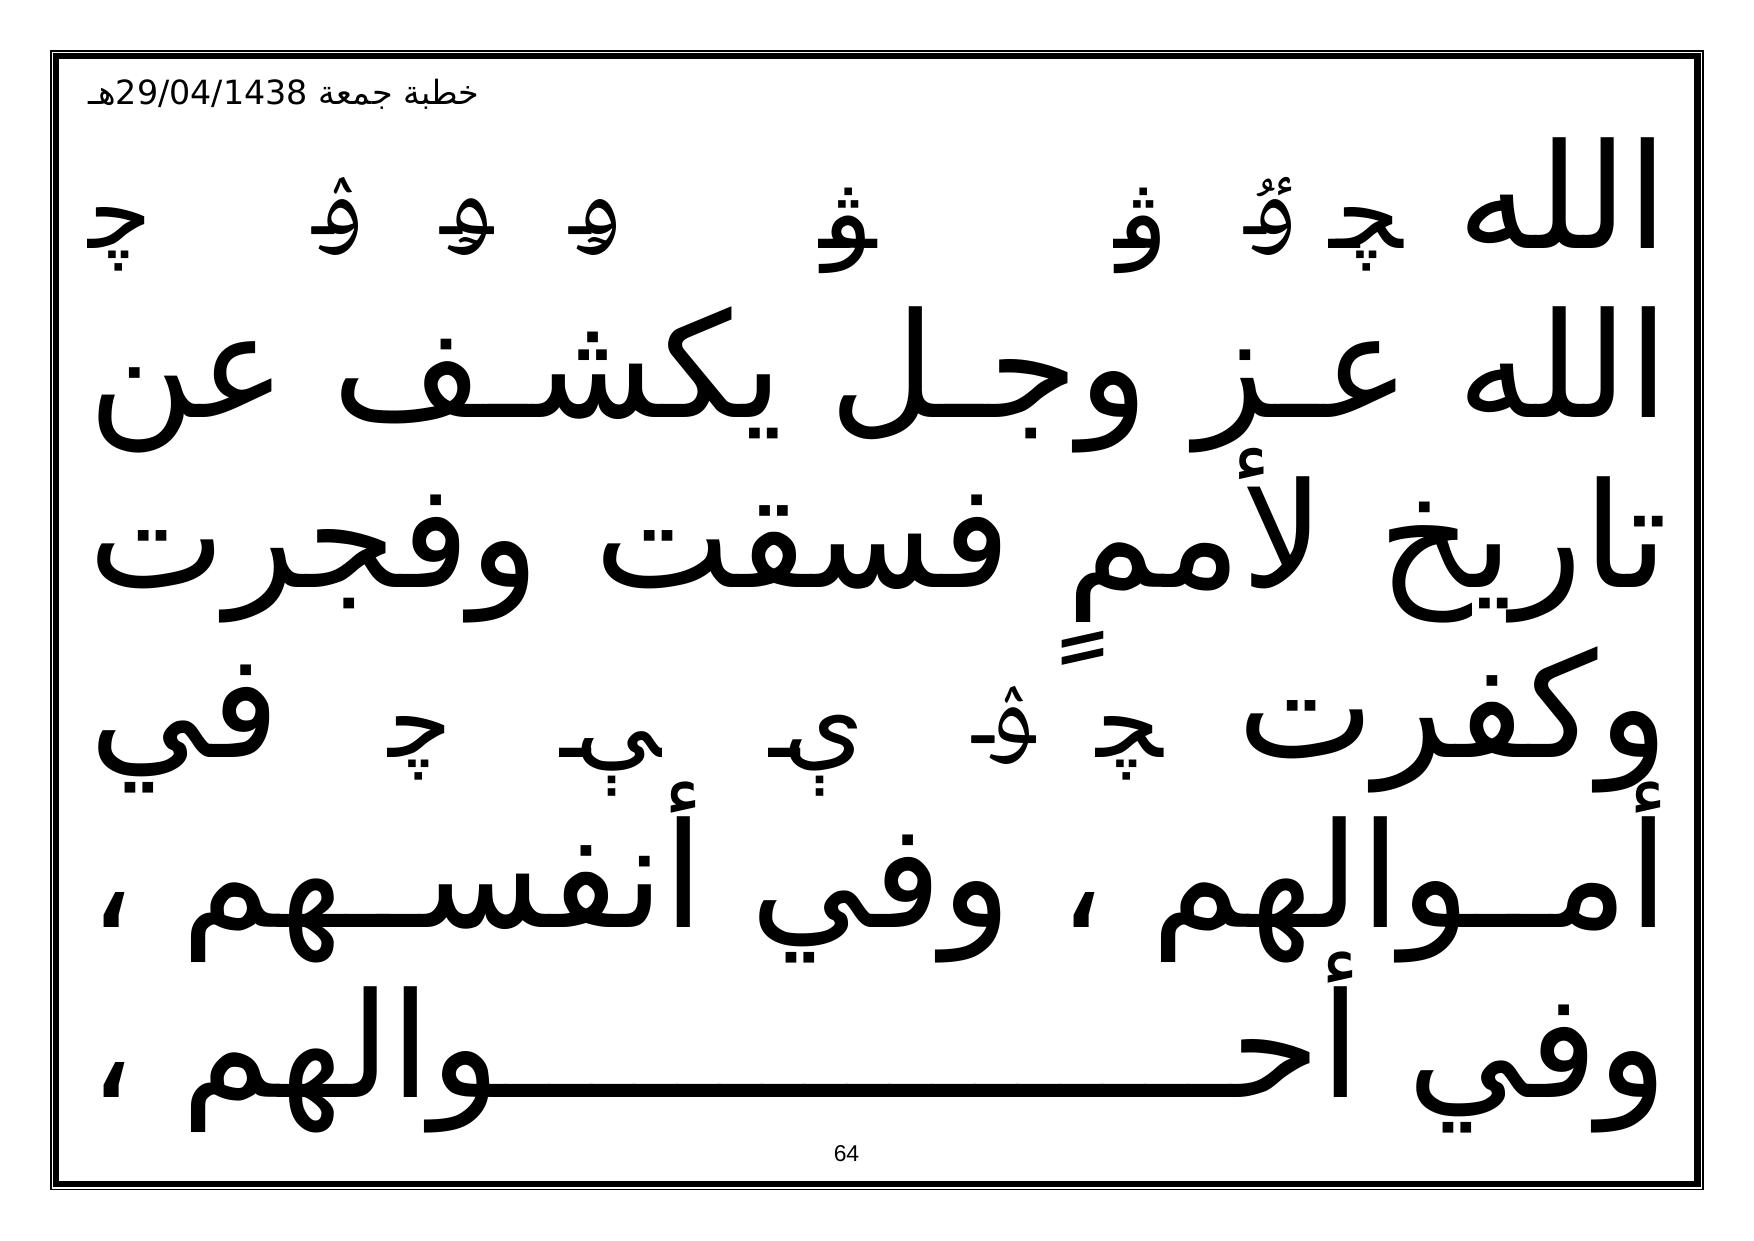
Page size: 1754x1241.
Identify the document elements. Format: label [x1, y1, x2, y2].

text [89, 113, 1669, 1131]
